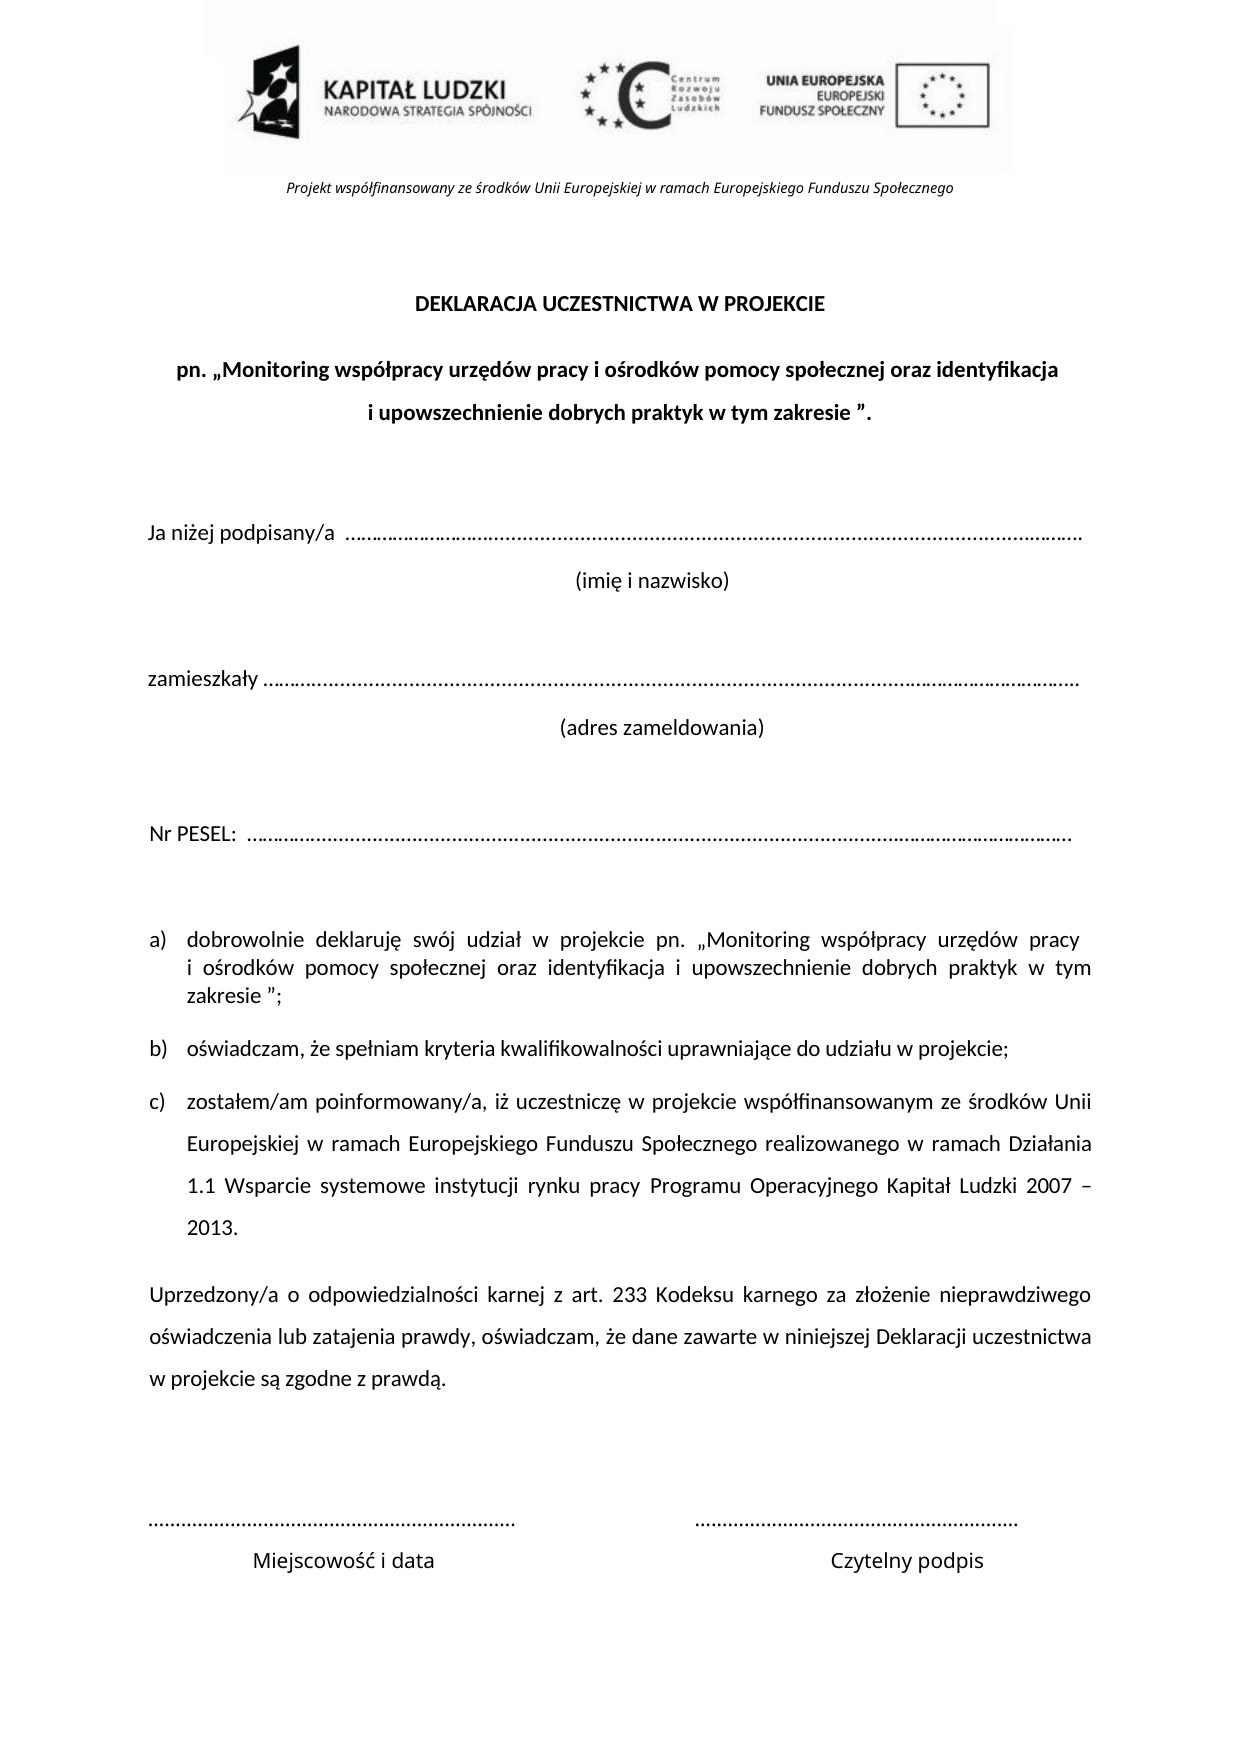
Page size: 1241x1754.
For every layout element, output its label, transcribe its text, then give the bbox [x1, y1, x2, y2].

text (adres zameldowania) [148, 713, 1093, 741]
list dobrowolnie deklaruję swój udział w projekcie pn. „Monitoring współpracy urzędów pracy i ośrodków pomocy społecznej oraz identyfikacja i upowszechnienie dobrych praktyk w tym zakresie ”; [149, 925, 1093, 1009]
text Uprzedzony/a o odpowiedzialności karnej z art. 233 Kodeksu karnego za złożenie nieprawdziwego oświadczenia lub zatajenia prawdy, oświadczam, że dane zawarte w niniejszej Deklaracji uczestnictwa w projekcie są zgodne z prawdą. [149, 1280, 1093, 1392]
list oświadczam, że spełniam kryteria kwalifikowalności uprawniające do udziału w projekcie; [149, 1034, 1093, 1062]
list zostałem/am poinformowany/a, iż uczestniczę w projekcie współfinansowanym ze środków Unii Europejskiej w ramach Europejskiego Funduszu Społecznego realizowanego w ramach Działania 1.1 Wsparcie systemowe instytucji rynku pracy Programu Operacyjnego Kapitał Ludzki 2007 – 2013. [149, 1087, 1093, 1241]
picture [203, 0, 1038, 171]
text …………………………………………………………. …………………………………………….……. [148, 1504, 1093, 1532]
text DEKLARACJA UCZESTNICTWA W PROJEKCIE [148, 289, 1093, 317]
text pn. „Monitoring współpracy urzędów pracy i ośrodków pomocy społecznej oraz identyfikacja i upowszechnienie dobrych praktyk w tym zakresie ”. [148, 356, 1093, 426]
text Miejscowość i data Czytelny podpis [148, 1546, 1093, 1575]
text zamieszkały ………........................................................................................................………………………….. [148, 664, 1093, 692]
text (imię i nazwisko) [148, 566, 1093, 594]
text Nr PESEL: …………........................................................................................................…………………………… [149, 819, 1093, 847]
text Ja niżej podpisany/a ………………………..............................................................................................………. [148, 518, 1093, 546]
